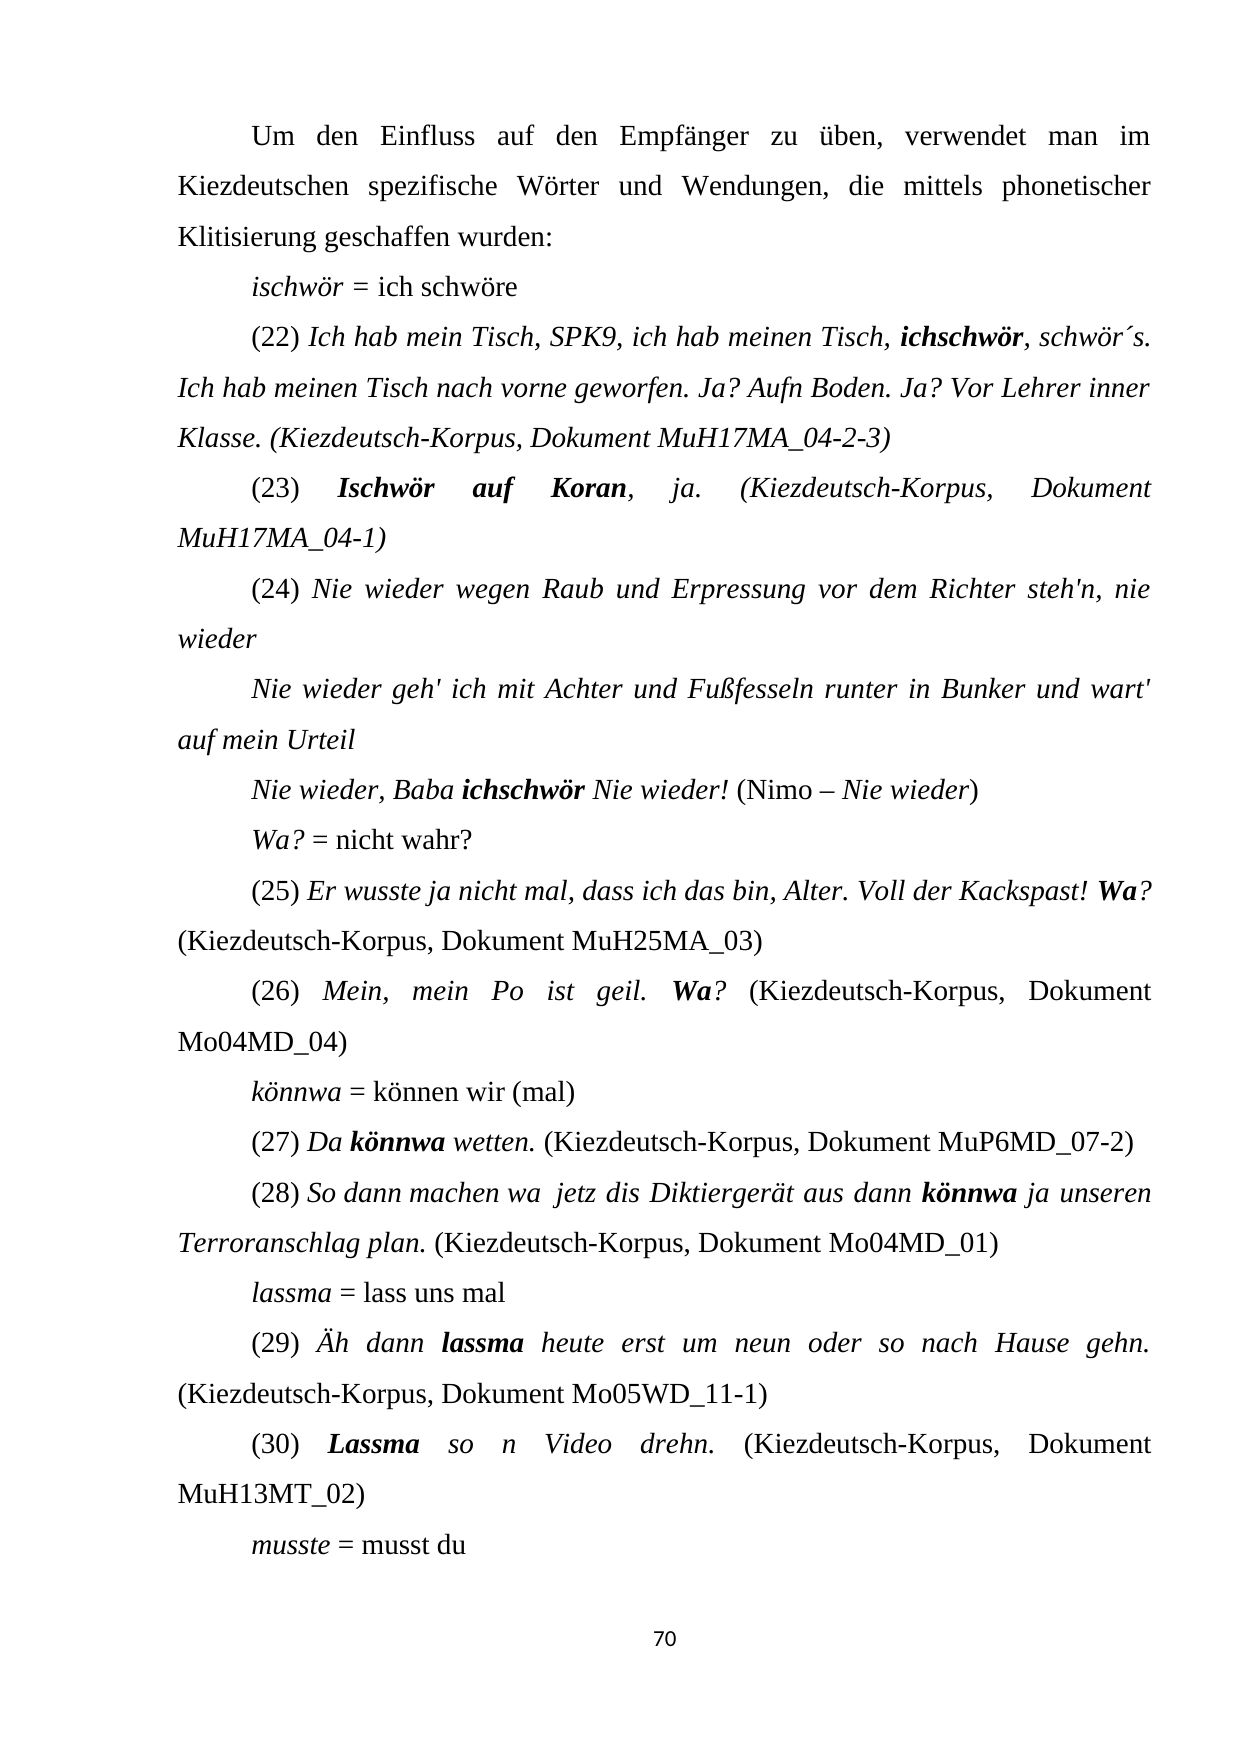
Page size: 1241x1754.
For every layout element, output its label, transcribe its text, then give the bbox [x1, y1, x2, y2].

text (29) Äh dann lassma heute erst um neun oder so nach Hause gehn. (Kiezdeutsch-Korpus, Dokument Mo05WD_11-1) [177, 1326, 1152, 1409]
text (25) Er wusste ja nicht mal, dass ich das bin, Alter. Voll der Kackspast! Wa? (Kiezdeutsch-Korpus, Dokument MuH25MA_03) [177, 873, 1152, 957]
text (30) Lassma so n Video drehn. (Kiezdeutsch-Korpus, Dokument MuH13MT_02) [177, 1426, 1152, 1510]
text Um den Einfluss auf den Empfänger zu üben, verwendet man im Kiezdeutschen spezifische Wörter und Wendungen, die mittels phonetischer Klitisierung geschaffen wurden: [177, 118, 1152, 252]
text Wa? = nicht wahr? [177, 822, 1152, 856]
text könnwa = können wir (mal) [177, 1074, 1152, 1108]
text Nie wieder, Baba ichschwör Nie wieder! (Nimo – Nie wieder) [177, 772, 1152, 806]
text (26) Mein, mein Po ist geil. Wa? (Kiezdeutsch-Korpus, Dokument Mo04MD_04) [177, 973, 1152, 1057]
text (24) Nie wieder wegen Raub und Erpressung vor dem Richter steh'n, nie wieder [177, 571, 1152, 655]
text (27) Da könnwa wetten. (Kiezdeutsch-Korpus, Dokument MuP6MD_07-2) [177, 1124, 1152, 1158]
text musste = musst du [177, 1527, 1152, 1560]
text (28) So dann machen wa jetz dis Diktiergerät aus dann könnwa ja unseren Terroranschlag plan. (Kiezdeutsch-Korpus, Dokument Mo04MD_01) [177, 1175, 1152, 1258]
text lassma = lass uns mal [177, 1275, 1152, 1309]
text Nie wieder geh' ich mit Achter und Fußfesseln runter in Bunker und wart' auf mein Urteil [177, 672, 1152, 755]
text (22) Ich hab mein Tisch, SPK9, ich hab meinen Tisch, ichschwör, schwör´s. Ich hab meinen Tisch nach vorne geworfen. Ja? Aufn Boden. Ja? Vor Lehrer inner Klasse. (Kiezdeutsch-Korpus, Dokument MuH17MA_04-2-3) [177, 319, 1152, 453]
text (23) Ischwör auf Koran, ja. (Kiezdeutsch-Korpus, Dokument MuH17MA_04-1) [177, 470, 1152, 554]
text ischwör = ich schwöre [177, 269, 1152, 303]
